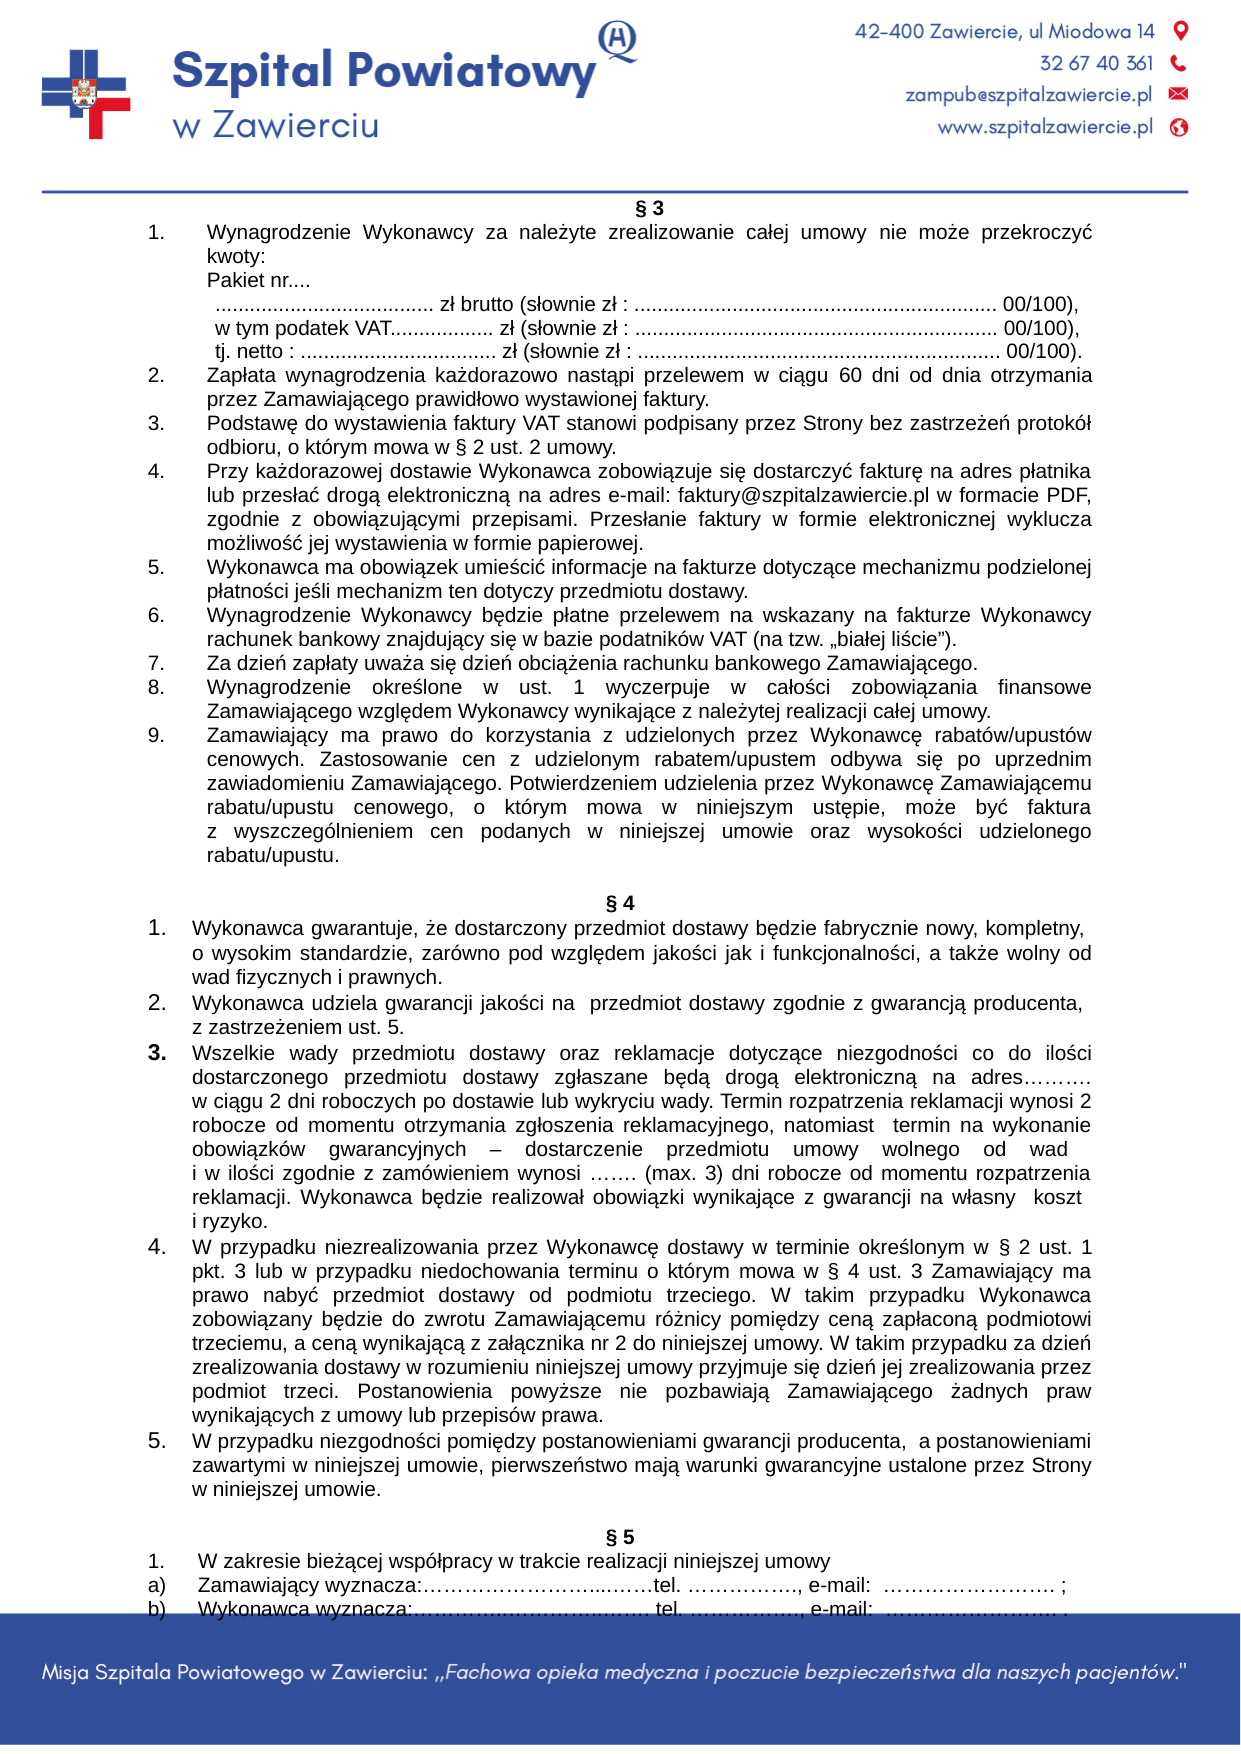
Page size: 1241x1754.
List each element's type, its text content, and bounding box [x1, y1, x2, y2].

list Wynagrodzenie określone w ust. 1 wyczerpuje w całości zobowiązania finansowe Zamawiającego względem Wykonawcy wynikające z należytej realizacji całej umowy. [148, 675, 1093, 723]
list Wynagrodzenie Wykonawcy za należyte zrealizowanie całej umowy nie może przekroczyć kwoty: [148, 219, 1093, 267]
list Za dzień zapłaty uważa się dzień obciążenia rachunku bankowego Zamawiającego. [148, 651, 1093, 675]
list Wszelkie wady przedmiotu dostawy oraz reklamacje dotyczące niezgodności co do ilości dostarczonego przedmiotu dostawy zgłaszane będą drogą elektroniczną na adres………. w ciągu 2 dni roboczych po dostawie lub wykryciu wady. Termin rozpatrzenia reklamacji wynosi 2 robocze od momentu otrzymania zgłoszenia reklamacyjnego, natomiast termin na wykonanie obowiązków gwarancyjnych – dostarczenie przedmiotu umowy wolnego od wad i w ilości zgodnie z zamówieniem wynosi ……. (max. 3) dni robocze od momentu rozpatrzenia reklamacji. Wykonawca będzie realizował obowiązki wynikające z gwarancji na własny koszt i ryzyko. [148, 1039, 1093, 1233]
list Wykonawca udziela gwarancji jakości na przedmiot dostawy zgodnie z gwarancją producenta, z zastrzeżeniem ust. 5. [148, 988, 1093, 1039]
list Zamawiający wyznacza:……………………....……tel. ……………., e-mail: ……………………. ; [148, 1573, 1093, 1597]
list Wykonawca gwarantuje, że dostarczony przedmiot dostawy będzie fabrycznie nowy, kompletny, o wysokim standardzie, zarówno pod względem jakości jak i funkcjonalności, a także wolny od wad fizycznych i prawnych. [148, 914, 1093, 988]
text ...................................... zł brutto (słownie zł : ............................................................... 00/100), [215, 291, 1093, 315]
list Wynagrodzenie Wykonawcy będzie płatne przelewem na wskazany na fakturze Wykonawcy rachunek bankowy znajdujący się w bazie podatników VAT (na tzw. „białej liście”). [148, 603, 1093, 651]
list W zakresie bieżącej współpracy w trakcie realizacji niniejszej umowy [148, 1549, 1093, 1573]
list Podstawę do wystawienia faktury VAT stanowi podpisany przez Strony bez zastrzeżeń protokół odbioru, o którym mowa w § 2 ust. 2 umowy. [148, 411, 1093, 459]
text § 5 [148, 1525, 1093, 1549]
list Zamawiający ma prawo do korzystania z udzielonych przez Wykonawcę rabatów/upustów cenowych. Zastosowanie cen z udzielonym rabatem/upustem odbywa się po uprzednim zawiadomieniu Zamawiającego. Potwierdzeniem udzielenia przez Wykonawcę Zamawiającemu rabatu/upustu cenowego, o którym mowa w niniejszym ustępie, może być faktura z wyszczególnieniem cen podanych w niniejszej umowie oraz wysokości udzielonego rabatu/upustu. [148, 723, 1093, 866]
list Wykonawca wyznacza:…………..…………..……. tel. ……………., e-mail: ……………………. . [148, 1597, 1093, 1621]
list Wykonawca ma obowiązek umieścić informacje na fakturze dotyczące mechanizmu podzielonej płatności jeśli mechanizm ten dotyczy przedmiotu dostawy. [148, 555, 1093, 603]
list W przypadku niezrealizowania przez Wykonawcę dostawy w terminie określonym w § 2 ust. 1 pkt. 3 lub w przypadku niedochowania terminu o którym mowa w § 4 ust. 3 Zamawiający ma prawo nabyć przedmiot dostawy od podmiotu trzeciego. W takim przypadku Wykonawca zobowiązany będzie do zwrotu Zamawiającemu różnicy pomiędzy ceną zapłaconą podmiotowi trzeciemu, a ceną wynikającą z załącznika nr 2 do niniejszej umowy. W takim przypadku za dzień zrealizowania dostawy w rozumieniu niniejszej umowy przyjmuje się dzień jej zrealizowania przez podmiot trzeci. Postanowienia powyższe nie pozbawiają Zamawiającego żadnych praw wynikających z umowy lub przepisów prawa. [148, 1233, 1093, 1427]
list W przypadku niezgodności pomiędzy postanowieniami gwarancji producenta, a postanowieniami zawartymi w niniejszej umowie, pierwszeństwo mają warunki gwarancyjne ustalone przez Strony w niniejszej umowie. [148, 1427, 1093, 1501]
text § 3 [207, 196, 1093, 219]
text Pakiet nr.... [207, 267, 1093, 291]
text tj. netto : .................................. zł (słownie zł : ............................................................... 00/100). [215, 339, 1093, 363]
list Przy każdorazowej dostawie Wykonawca zobowiązuje się dostarczyć fakturę na adres płatnika lub przesłać drogą elektroniczną na adres e-mail: faktury@szpitalzawiercie.pl w formacie PDF, zgodnie z obowiązującymi przepisami. Przesłanie faktury w formie elektronicznej wyklucza możliwość jej wystawienia w formie papierowej. [148, 459, 1093, 555]
list Zapłata wynagrodzenia każdorazowo nastąpi przelewem w ciągu 60 dni od dnia otrzymania przez Zamawiającego prawidłowo wystawionej faktury. [148, 363, 1093, 411]
text w tym podatek VAT.................. zł (słownie zł : ............................................................... 00/100), [215, 315, 1093, 339]
text § 4 [148, 890, 1093, 914]
picture [0, 0, 1241, 1745]
